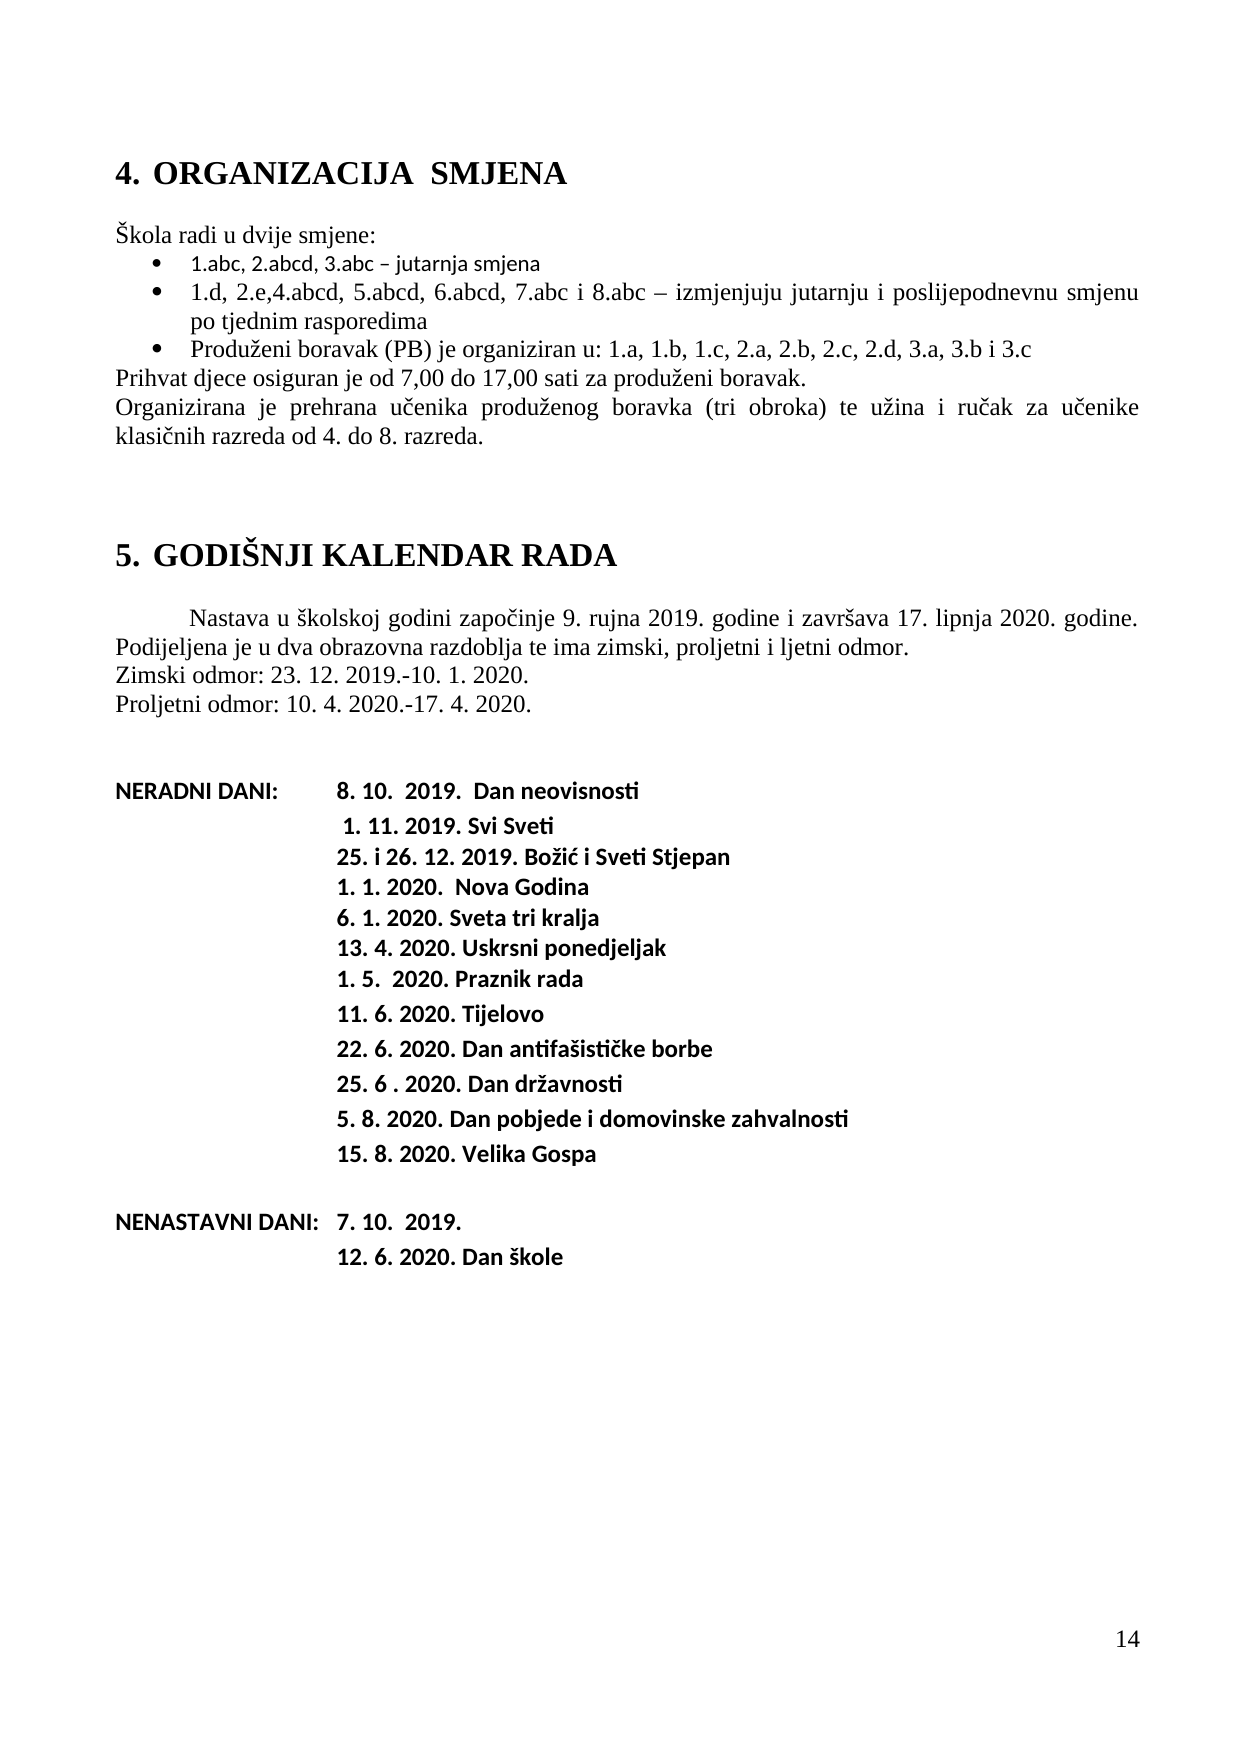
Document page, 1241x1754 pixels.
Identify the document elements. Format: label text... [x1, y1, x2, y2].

text 25. i 26. 12. 2019. Božić i Sveti Stjepan [263, 841, 1140, 871]
text 6. 1. 2020. Sveta tri kralja [263, 902, 1140, 932]
text Proljetni odmor: 10. 4. 2020.-17. 4. 2020. [115, 689, 1140, 718]
list ORGANIZACIJA SMJENA [115, 153, 1140, 191]
text Organizirana je prehrana učenika produženog boravka (tri obroka) te užina i ručak za učenike klasičnih razreda od 4. do 8. razreda. [115, 392, 1140, 449]
text 1. 11. 2019. Svi Sveti [263, 810, 1140, 841]
text 13. 4. 2020. Uskrsni ponedjeljak [115, 932, 1140, 963]
text Zimski odmor: 23. 12. 2019.-10. 1. 2020. [115, 660, 1140, 689]
list 1.abc, 2.abcd, 3.abc – jutarnja smjena [153, 249, 1140, 277]
list GODIŠNJI KALENDAR RADA [115, 536, 1140, 574]
text Nastava u školskoj godini započinje 9. rujna 2019. godine i završava 17. lipnja 2020. godine. Podijeljena je u dva obrazovna razdoblja te ima zimski, proljetni i ljetni odmor. [115, 603, 1140, 660]
text 25. 6 . 2020. Dan državnosti [263, 1068, 1140, 1098]
text Škola radi u dvije smjene: [115, 220, 1140, 249]
text 5. 8. 2020. Dan pobjede i domovinske zahvalnosti [263, 1103, 1140, 1133]
list 1.d, 2.e,4.abcd, 5.abcd, 6.abcd, 7.abc i 8.abc – izmjenjuju jutarnju i poslijepodnevnu smjenu po tjednim rasporedima [153, 277, 1140, 334]
text 11. 6. 2020. Tijelovo [263, 998, 1140, 1028]
text 1. 5. 2020. Praznik rada [263, 963, 1140, 993]
text 1. 1. 2020. Nova Godina [263, 871, 1140, 902]
text NERADNI DANI: 8. 10. 2019. Dan neovisnosti [115, 775, 1140, 806]
list Produženi boravak (PB) je organiziran u: 1.a, 1.b, 1.c, 2.a, 2.b, 2.c, 2.d, 3.a, 3.b i 3.c [153, 334, 1140, 363]
text Prihvat djece osiguran je od 7,00 do 17,00 sati za produženi boravak. [115, 363, 1140, 392]
text 15. 8. 2020. Velika Gospa [263, 1138, 1140, 1201]
text 22. 6. 2020. Dan antifašističke borbe [263, 1033, 1140, 1063]
text NENASTAVNI DANI: 7. 10. 2019. 12. 6. 2020. Dan škole [115, 1206, 1140, 1271]
